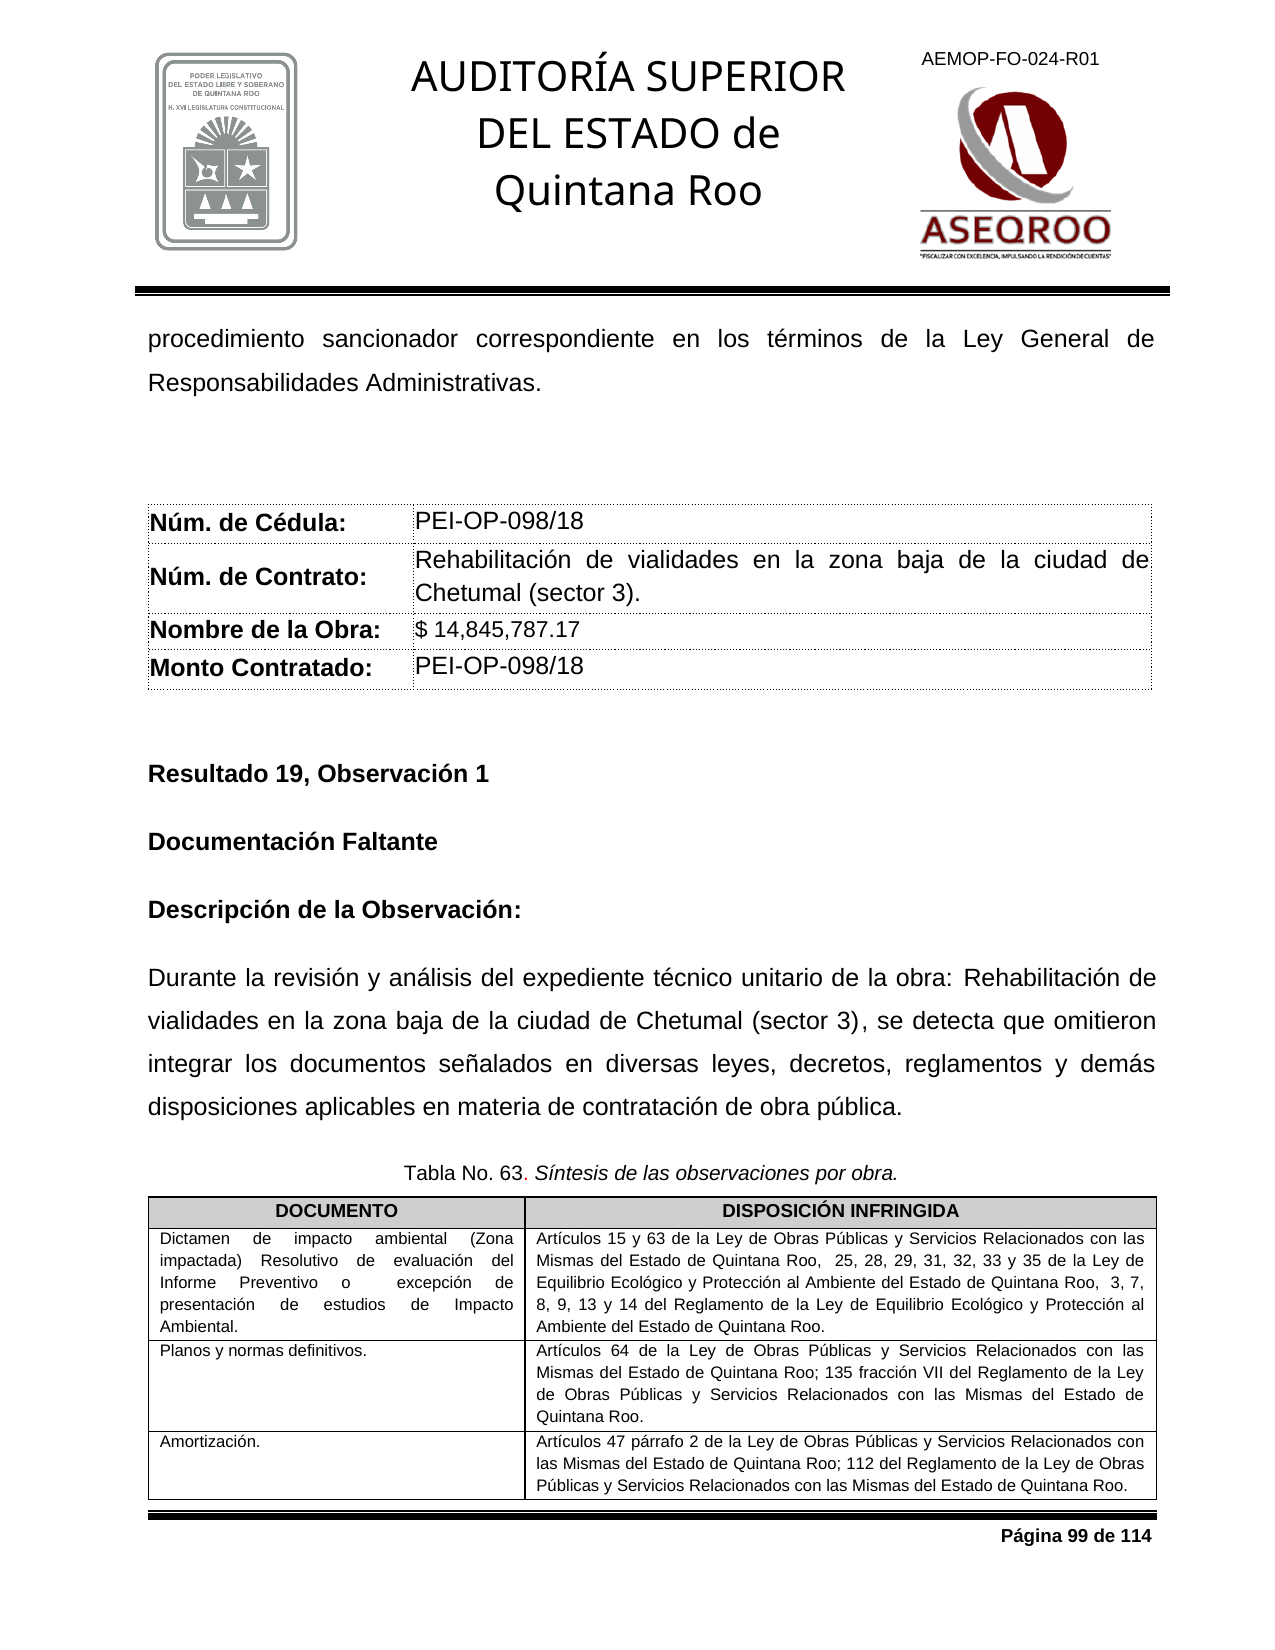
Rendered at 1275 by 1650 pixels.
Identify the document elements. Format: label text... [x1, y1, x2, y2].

text Tabla No. 63. Síntesis de las observaciones por obra. [148, 1160, 1157, 1184]
table_cell Dictamen de impacto ambiental (Zona impactada) Resolutivo de evaluación del Informe Preventivo o excepción de presentación de estudios de Impacto Ambiental. [149, 1229, 524, 1340]
table_cell Amortización. [149, 1432, 524, 1499]
table_cell Monto Contratado: [148, 649, 413, 689]
text Descripción de la Observación: [148, 895, 1157, 923]
table_header DISPOSICIÓN INFRINGIDA [526, 1198, 1156, 1228]
table_header PEI-OP-098/18 [414, 504, 1152, 543]
table_cell Artículos 64 de la Ley de Obras Públicas y Servicios Relacionados con las Mismas del Estado de Quintana Roo; 135 fracción VII del Reglamento de la Ley de Obras Públicas y Servicios Relacionados con las Mismas del Estado de Quintana Roo. [526, 1341, 1156, 1431]
text Durante la revisión y análisis del expediente técnico unitario de la obra: Rehabilitación de vialidades en la zona baja de la ciudad de Chetumal (sector 3), se detecta que omitieron integrar los documentos señalados en diversas leyes, decretos, reglamentos y demás disposiciones aplicables en materia de contratación de obra pública. [148, 963, 1157, 1121]
table_cell PEI-OP-098/18 [414, 649, 1152, 689]
picture [153, 49, 299, 252]
picture [920, 87, 1111, 259]
table_cell Rehabilitación de vialidades en la zona baja de la ciudad de Chetumal (sector 3). [414, 543, 1152, 612]
table_cell Planos y normas definitivos. [149, 1341, 524, 1431]
table_cell Artículos 47 párrafo 2 de la Ley de Obras Públicas y Servicios Relacionados con las Mismas del Estado de Quintana Roo; 112 del Reglamento de la Ley de Obras Públicas y Servicios Relacionados con las Mismas del Estado de Quintana Roo. [526, 1432, 1156, 1499]
text Resultado 19, Observación 1 [148, 758, 1157, 787]
table_cell Nombre de la Obra: [148, 613, 413, 649]
table_cell Núm. de Contrato: [148, 543, 413, 612]
table_header Núm. de Cédula: [148, 504, 413, 543]
table_cell $ 14,845,787.17 [414, 613, 1152, 649]
text Documentación Faltante [148, 827, 1157, 855]
table_cell Artículos 15 y 63 de la Ley de Obras Públicas y Servicios Relacionados con las Mismas del Estado de Quintana Roo, 25, 28, 29, 31, 32, 33 y 35 de la Ley de Equilibrio Ecológico y Protección al Ambiente del Estado de Quintana Roo, 3, 7, 8, 9, 13 y 14 del Reglamento de la Ley de Equilibrio Ecológico y Protección al Ambiente del Estado de Quintana Roo. [526, 1229, 1156, 1340]
table_header DOCUMENTO [149, 1198, 524, 1228]
